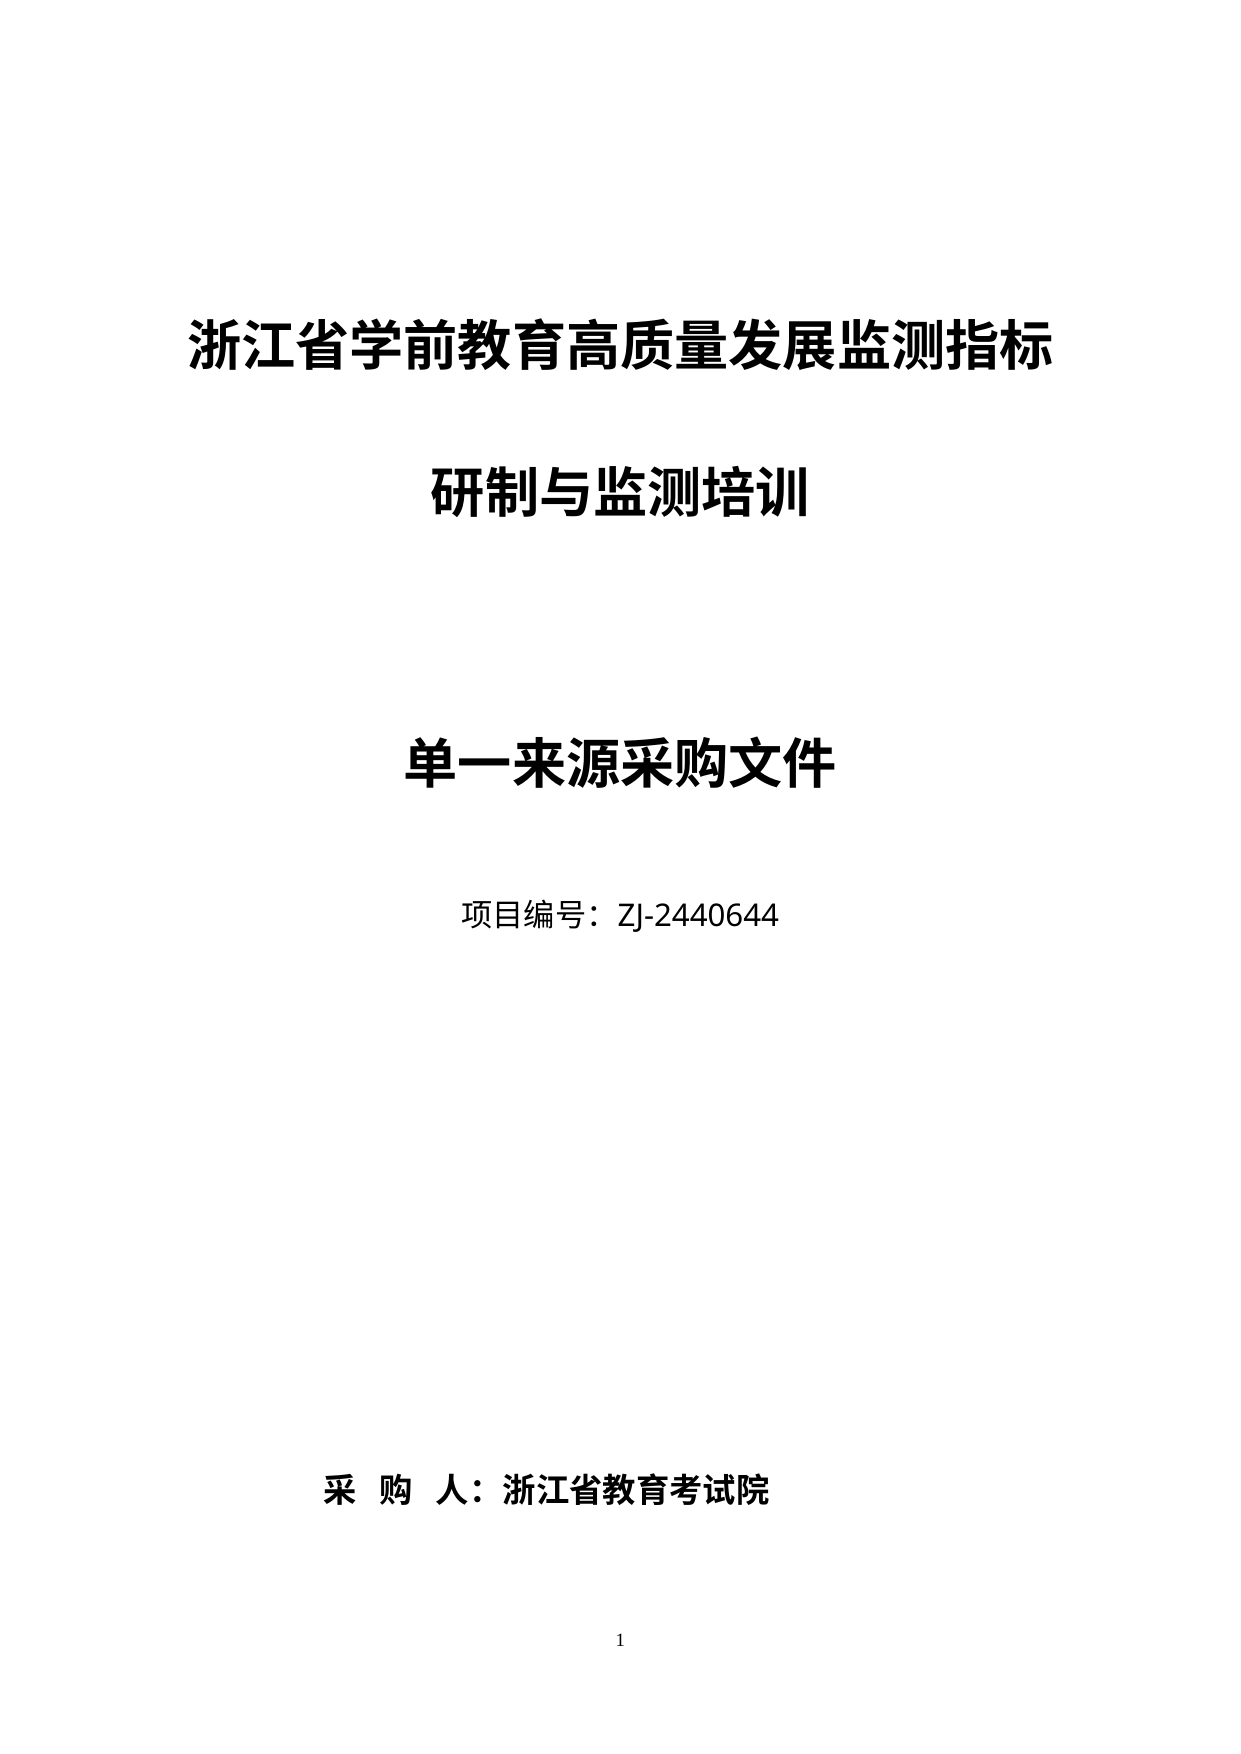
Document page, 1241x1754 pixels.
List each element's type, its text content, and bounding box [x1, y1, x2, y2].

text 浙江省学前教育高质量发展监测指标研制与监测培训 [165, 293, 1075, 537]
text 项目编号：ZJ-2440644 [165, 880, 1075, 945]
text 采 购 人：浙江省教育考试院 [165, 1455, 1075, 1520]
text 单一来源采购文件 [165, 711, 1075, 808]
